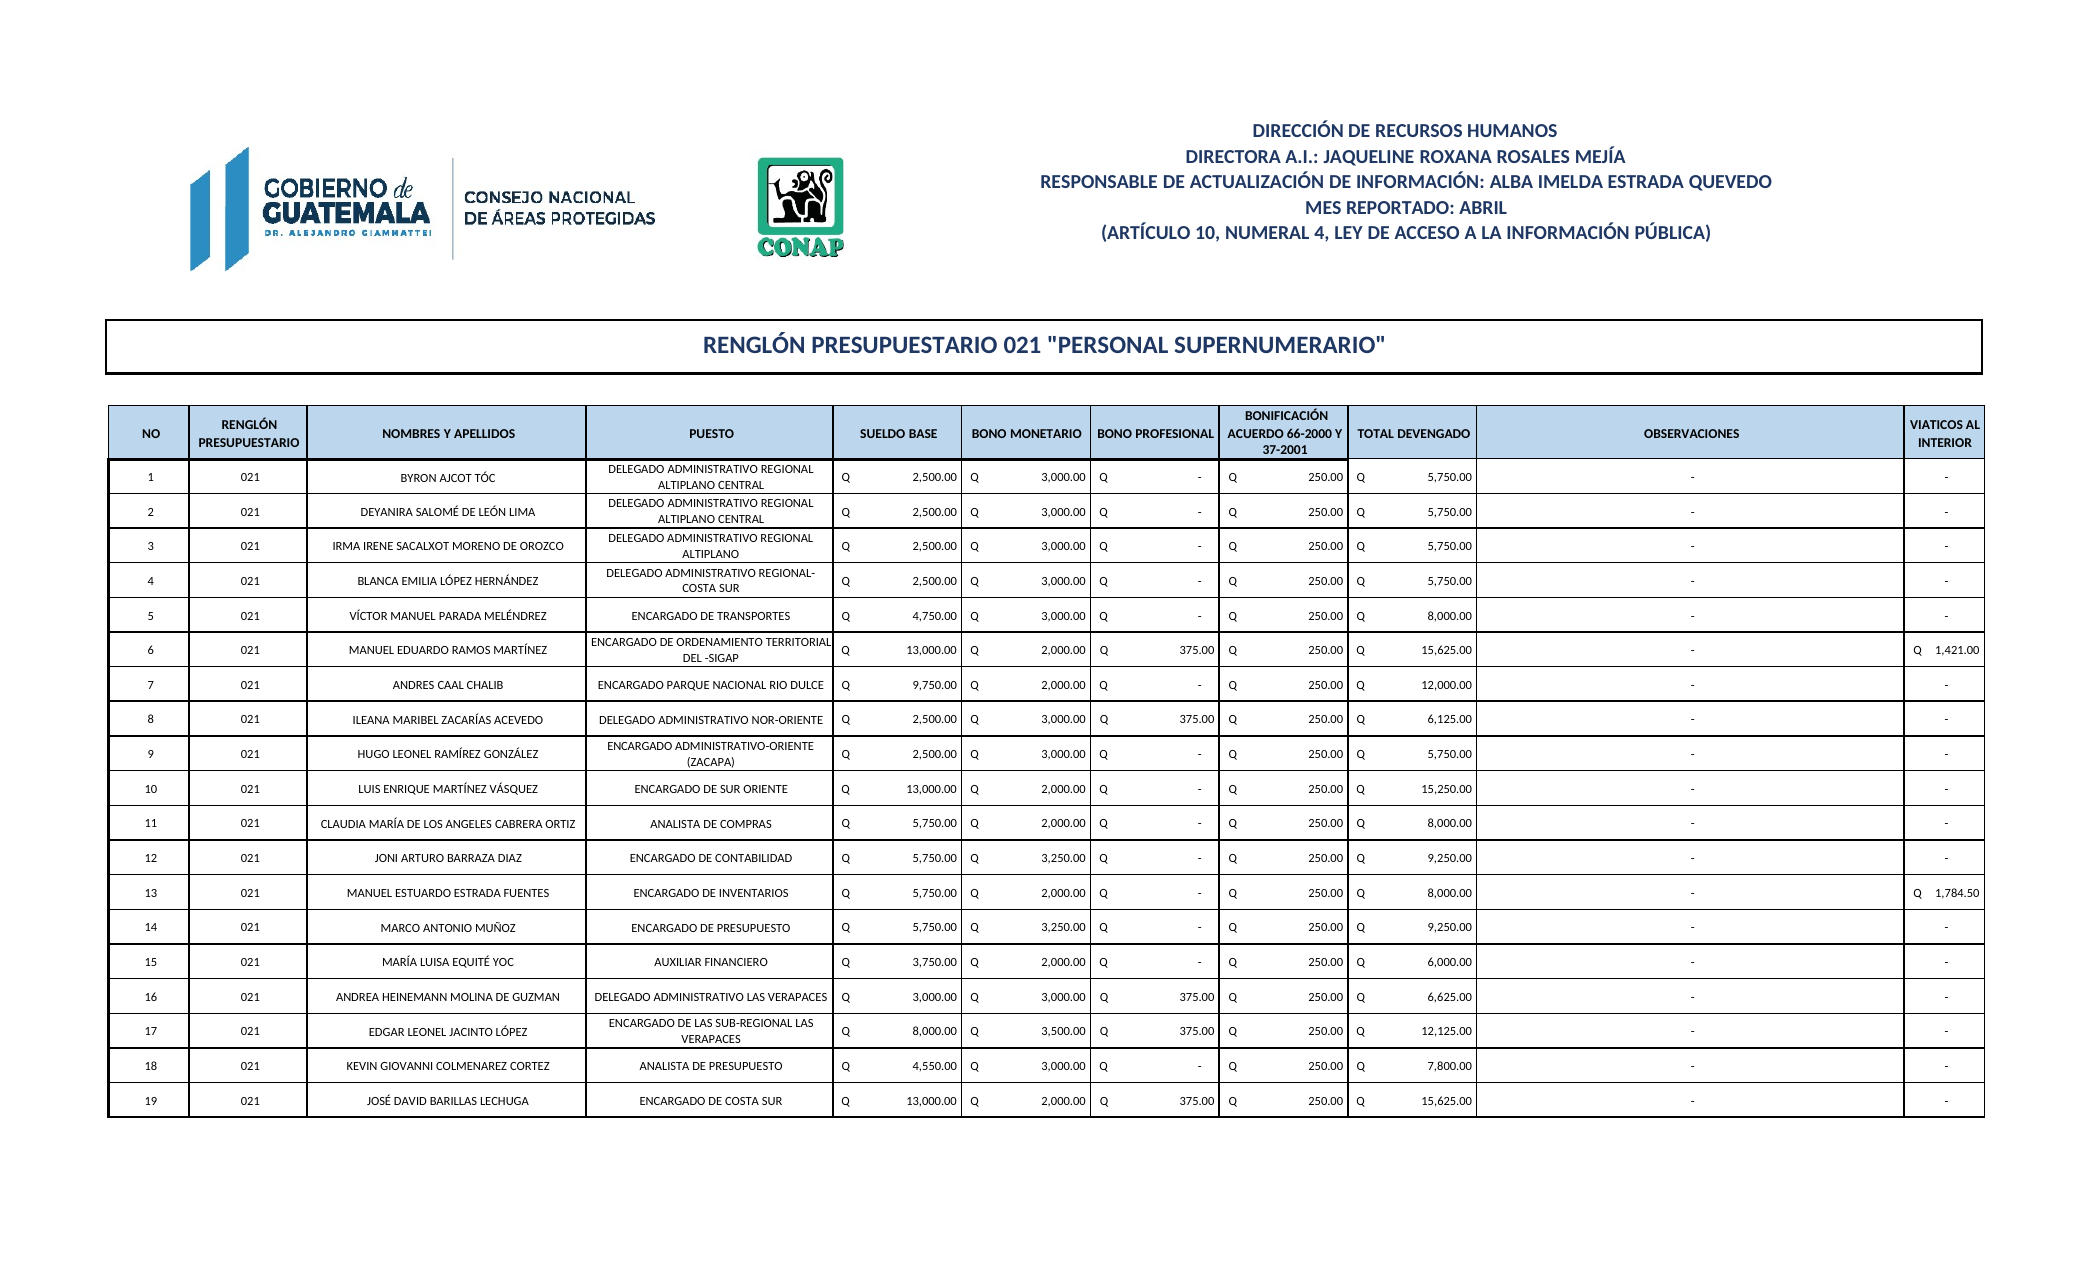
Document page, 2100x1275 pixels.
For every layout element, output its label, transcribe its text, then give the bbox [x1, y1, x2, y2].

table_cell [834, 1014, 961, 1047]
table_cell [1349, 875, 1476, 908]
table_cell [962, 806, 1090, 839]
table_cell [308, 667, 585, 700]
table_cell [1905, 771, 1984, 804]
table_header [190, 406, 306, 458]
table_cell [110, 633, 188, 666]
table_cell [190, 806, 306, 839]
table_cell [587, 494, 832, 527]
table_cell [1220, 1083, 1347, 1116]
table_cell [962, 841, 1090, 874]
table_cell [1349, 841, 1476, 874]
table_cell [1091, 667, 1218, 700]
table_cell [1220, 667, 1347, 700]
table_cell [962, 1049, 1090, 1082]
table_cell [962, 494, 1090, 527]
picture [190, 147, 844, 271]
text RESPONSABLE DE ACTUALIZACIÓN DE INFORMACIÓN: ALBA IMELDA ESTRADA QUEVEDO MES REPORTADO: ABRIL [1037, 169, 1775, 219]
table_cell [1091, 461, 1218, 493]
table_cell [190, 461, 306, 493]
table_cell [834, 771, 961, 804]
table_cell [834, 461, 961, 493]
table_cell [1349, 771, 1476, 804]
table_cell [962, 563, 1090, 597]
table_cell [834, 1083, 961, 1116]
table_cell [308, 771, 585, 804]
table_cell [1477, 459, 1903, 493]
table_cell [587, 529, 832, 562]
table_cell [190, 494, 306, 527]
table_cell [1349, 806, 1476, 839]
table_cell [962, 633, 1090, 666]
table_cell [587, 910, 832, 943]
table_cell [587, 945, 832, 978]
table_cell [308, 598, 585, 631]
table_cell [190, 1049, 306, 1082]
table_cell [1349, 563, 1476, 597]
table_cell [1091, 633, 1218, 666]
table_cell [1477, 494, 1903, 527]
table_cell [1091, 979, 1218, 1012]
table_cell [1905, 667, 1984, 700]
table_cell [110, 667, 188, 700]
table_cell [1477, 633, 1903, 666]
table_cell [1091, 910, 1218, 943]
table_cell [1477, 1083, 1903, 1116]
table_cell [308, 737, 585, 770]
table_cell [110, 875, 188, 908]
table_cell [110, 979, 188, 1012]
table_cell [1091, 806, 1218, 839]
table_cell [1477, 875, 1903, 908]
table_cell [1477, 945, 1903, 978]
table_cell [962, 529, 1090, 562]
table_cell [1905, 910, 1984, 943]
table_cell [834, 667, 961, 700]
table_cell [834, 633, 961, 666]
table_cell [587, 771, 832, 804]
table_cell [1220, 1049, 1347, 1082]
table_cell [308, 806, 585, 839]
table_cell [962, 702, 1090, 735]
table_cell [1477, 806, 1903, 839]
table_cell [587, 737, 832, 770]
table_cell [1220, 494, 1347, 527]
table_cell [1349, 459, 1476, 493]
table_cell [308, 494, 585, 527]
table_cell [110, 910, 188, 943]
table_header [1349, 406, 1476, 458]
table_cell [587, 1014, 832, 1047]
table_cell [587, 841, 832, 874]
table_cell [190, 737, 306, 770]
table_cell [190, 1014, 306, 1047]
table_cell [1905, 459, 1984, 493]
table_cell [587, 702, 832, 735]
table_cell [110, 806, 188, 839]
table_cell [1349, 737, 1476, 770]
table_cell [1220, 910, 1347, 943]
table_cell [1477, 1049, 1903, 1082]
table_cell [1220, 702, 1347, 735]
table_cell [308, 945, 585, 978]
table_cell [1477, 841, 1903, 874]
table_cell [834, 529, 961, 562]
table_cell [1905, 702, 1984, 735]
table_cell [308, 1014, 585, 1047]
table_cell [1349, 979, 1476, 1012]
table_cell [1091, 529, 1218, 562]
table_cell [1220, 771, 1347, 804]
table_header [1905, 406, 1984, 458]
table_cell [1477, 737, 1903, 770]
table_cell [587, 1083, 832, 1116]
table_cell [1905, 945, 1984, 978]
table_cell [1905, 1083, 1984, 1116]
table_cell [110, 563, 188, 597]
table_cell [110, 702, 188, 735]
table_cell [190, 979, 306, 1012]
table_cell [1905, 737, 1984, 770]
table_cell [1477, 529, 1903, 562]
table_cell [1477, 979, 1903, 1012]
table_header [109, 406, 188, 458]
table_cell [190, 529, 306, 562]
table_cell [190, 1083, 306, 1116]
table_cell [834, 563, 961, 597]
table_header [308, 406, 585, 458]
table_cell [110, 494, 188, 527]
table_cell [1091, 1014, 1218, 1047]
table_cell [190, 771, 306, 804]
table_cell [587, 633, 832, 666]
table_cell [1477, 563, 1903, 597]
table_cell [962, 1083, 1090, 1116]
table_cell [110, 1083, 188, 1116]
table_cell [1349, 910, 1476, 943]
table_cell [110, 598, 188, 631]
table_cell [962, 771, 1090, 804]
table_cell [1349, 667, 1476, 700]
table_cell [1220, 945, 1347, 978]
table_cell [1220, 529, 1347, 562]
text (ARTÍCULO 10, NUMERAL 4, LEY DE ACCESO A LA INFORMACIÓN PÚBLICA) [949, 220, 1863, 244]
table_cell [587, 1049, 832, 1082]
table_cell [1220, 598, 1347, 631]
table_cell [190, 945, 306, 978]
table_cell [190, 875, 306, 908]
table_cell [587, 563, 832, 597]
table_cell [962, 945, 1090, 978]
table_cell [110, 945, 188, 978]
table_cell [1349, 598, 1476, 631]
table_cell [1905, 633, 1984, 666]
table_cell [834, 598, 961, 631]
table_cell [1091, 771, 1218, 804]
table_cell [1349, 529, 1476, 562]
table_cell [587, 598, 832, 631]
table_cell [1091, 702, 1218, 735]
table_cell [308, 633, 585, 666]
text DIRECCIÓN DE RECURSOS HUMANOS DIRECTORA A.I.: JAQUELINE ROXANA ROSALES MEJÍA [1185, 118, 1627, 168]
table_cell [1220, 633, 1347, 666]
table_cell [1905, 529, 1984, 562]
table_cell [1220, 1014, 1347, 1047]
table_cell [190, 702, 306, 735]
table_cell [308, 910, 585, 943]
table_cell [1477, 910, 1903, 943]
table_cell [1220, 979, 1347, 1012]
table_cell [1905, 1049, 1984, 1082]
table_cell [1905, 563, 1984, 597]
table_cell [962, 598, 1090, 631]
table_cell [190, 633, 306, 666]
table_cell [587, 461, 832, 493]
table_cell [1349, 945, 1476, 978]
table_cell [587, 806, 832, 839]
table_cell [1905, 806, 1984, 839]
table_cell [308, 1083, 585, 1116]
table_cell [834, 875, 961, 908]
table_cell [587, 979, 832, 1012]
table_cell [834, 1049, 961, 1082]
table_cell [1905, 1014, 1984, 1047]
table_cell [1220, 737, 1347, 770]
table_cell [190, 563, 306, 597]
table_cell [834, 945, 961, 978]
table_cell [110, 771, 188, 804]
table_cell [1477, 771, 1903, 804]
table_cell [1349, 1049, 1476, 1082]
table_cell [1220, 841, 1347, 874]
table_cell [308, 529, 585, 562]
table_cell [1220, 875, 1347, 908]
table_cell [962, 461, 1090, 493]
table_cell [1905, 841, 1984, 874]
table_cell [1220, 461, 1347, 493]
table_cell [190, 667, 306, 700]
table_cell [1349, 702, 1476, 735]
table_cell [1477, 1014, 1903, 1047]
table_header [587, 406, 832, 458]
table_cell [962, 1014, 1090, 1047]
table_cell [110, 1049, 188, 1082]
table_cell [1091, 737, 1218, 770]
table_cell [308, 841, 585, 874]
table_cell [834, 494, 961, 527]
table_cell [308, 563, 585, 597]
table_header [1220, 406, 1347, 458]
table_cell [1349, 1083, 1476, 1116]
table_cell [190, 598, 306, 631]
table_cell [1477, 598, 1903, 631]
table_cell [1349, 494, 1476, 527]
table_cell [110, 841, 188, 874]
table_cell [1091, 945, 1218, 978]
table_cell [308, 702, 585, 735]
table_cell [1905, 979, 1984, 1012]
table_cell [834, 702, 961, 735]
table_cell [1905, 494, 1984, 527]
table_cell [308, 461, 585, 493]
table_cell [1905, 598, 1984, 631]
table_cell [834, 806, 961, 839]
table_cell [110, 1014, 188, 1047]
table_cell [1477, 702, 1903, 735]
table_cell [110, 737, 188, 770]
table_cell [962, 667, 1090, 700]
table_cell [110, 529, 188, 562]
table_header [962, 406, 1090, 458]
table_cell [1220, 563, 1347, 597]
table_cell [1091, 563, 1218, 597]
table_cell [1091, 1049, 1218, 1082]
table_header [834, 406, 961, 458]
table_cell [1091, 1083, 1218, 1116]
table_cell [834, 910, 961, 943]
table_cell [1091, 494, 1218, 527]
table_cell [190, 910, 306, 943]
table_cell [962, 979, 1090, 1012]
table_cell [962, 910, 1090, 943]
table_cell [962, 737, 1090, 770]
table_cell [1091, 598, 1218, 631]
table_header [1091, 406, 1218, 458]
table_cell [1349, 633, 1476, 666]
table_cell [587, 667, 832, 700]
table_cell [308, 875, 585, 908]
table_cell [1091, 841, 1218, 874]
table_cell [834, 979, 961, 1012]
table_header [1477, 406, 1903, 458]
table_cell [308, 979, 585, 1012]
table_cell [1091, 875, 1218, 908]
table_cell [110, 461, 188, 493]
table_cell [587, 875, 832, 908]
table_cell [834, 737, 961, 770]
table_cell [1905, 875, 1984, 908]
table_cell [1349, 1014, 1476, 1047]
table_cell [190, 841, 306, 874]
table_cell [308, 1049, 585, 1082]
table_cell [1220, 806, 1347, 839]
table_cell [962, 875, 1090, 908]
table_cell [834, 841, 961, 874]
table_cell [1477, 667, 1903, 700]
